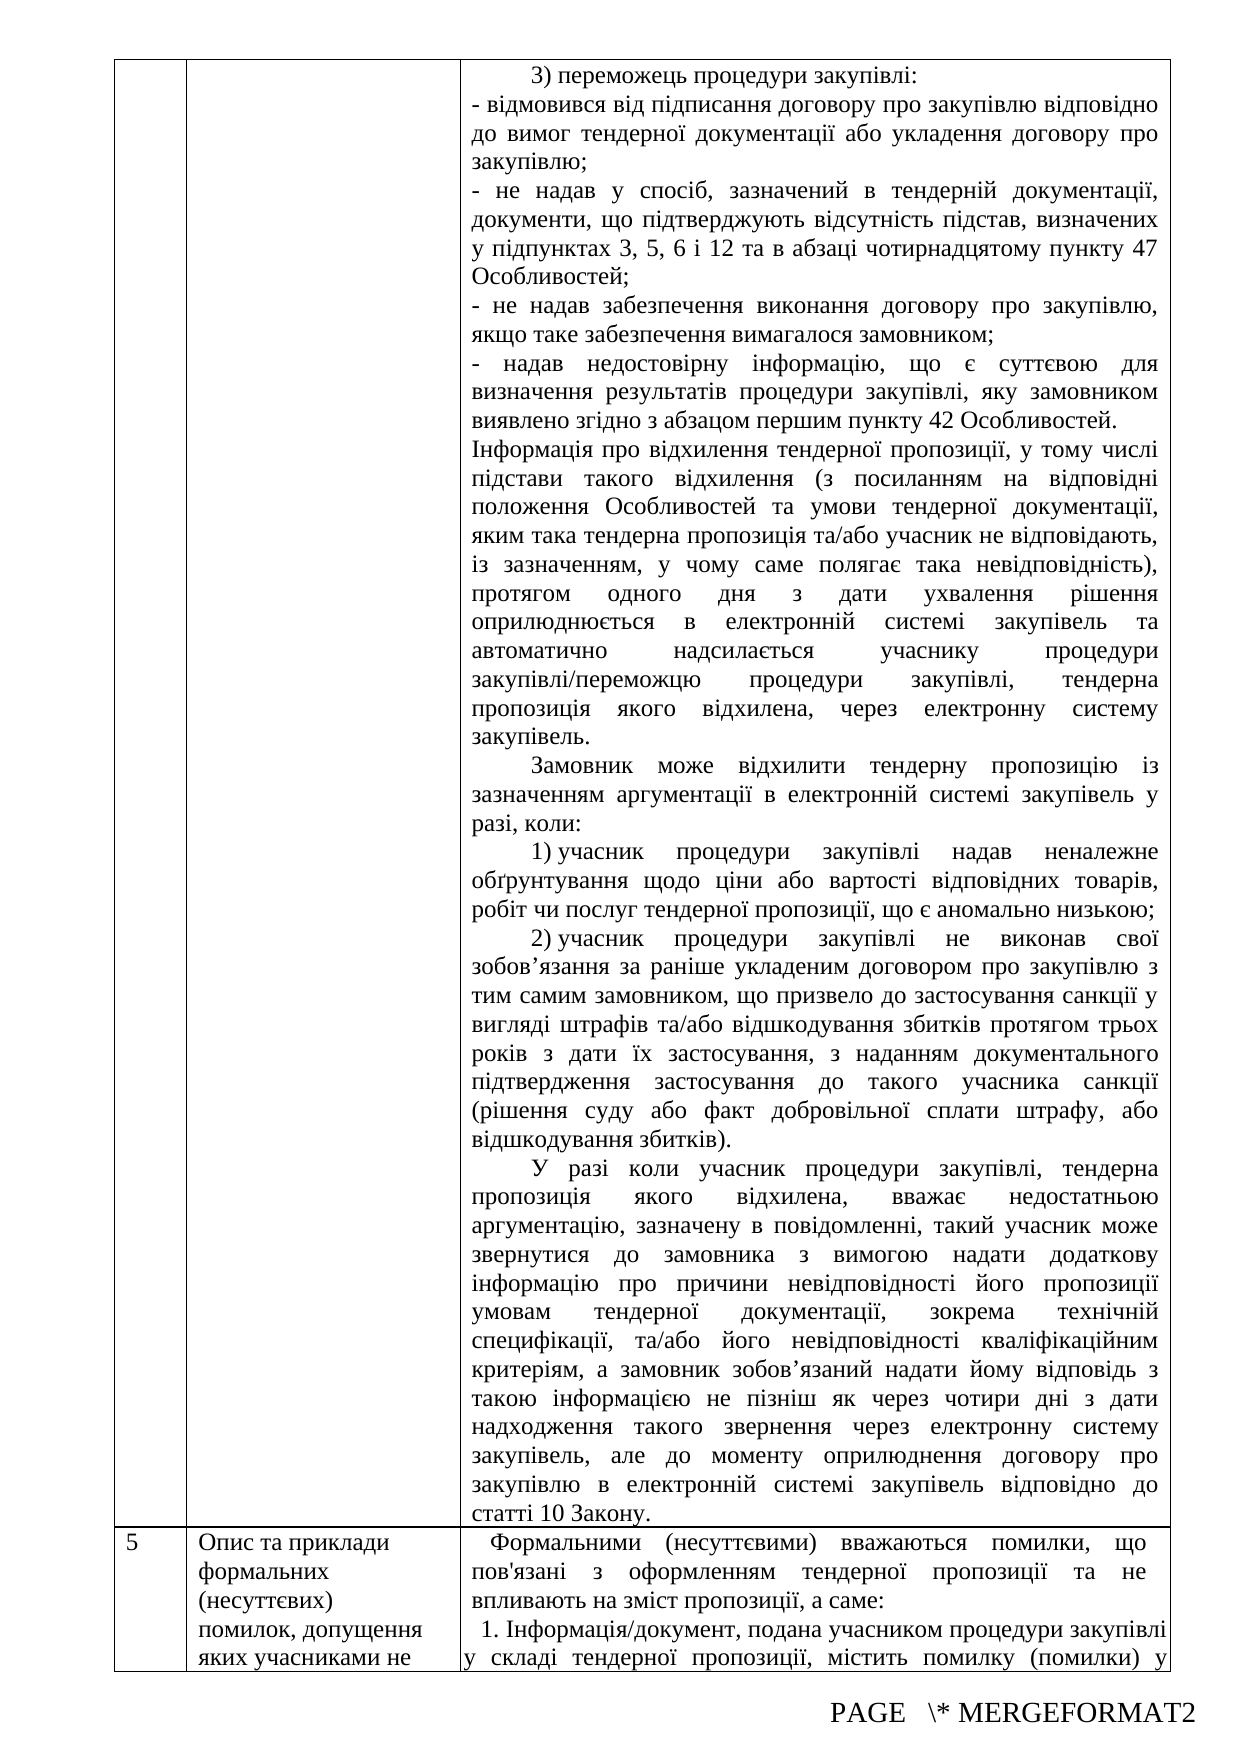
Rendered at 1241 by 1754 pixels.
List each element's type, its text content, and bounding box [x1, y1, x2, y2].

table_cell 5 [115, 1528, 186, 1671]
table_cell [461, 1528, 1170, 1671]
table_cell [187, 60, 460, 1526]
table_cell 4 [115, 60, 186, 1526]
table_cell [187, 1528, 460, 1671]
